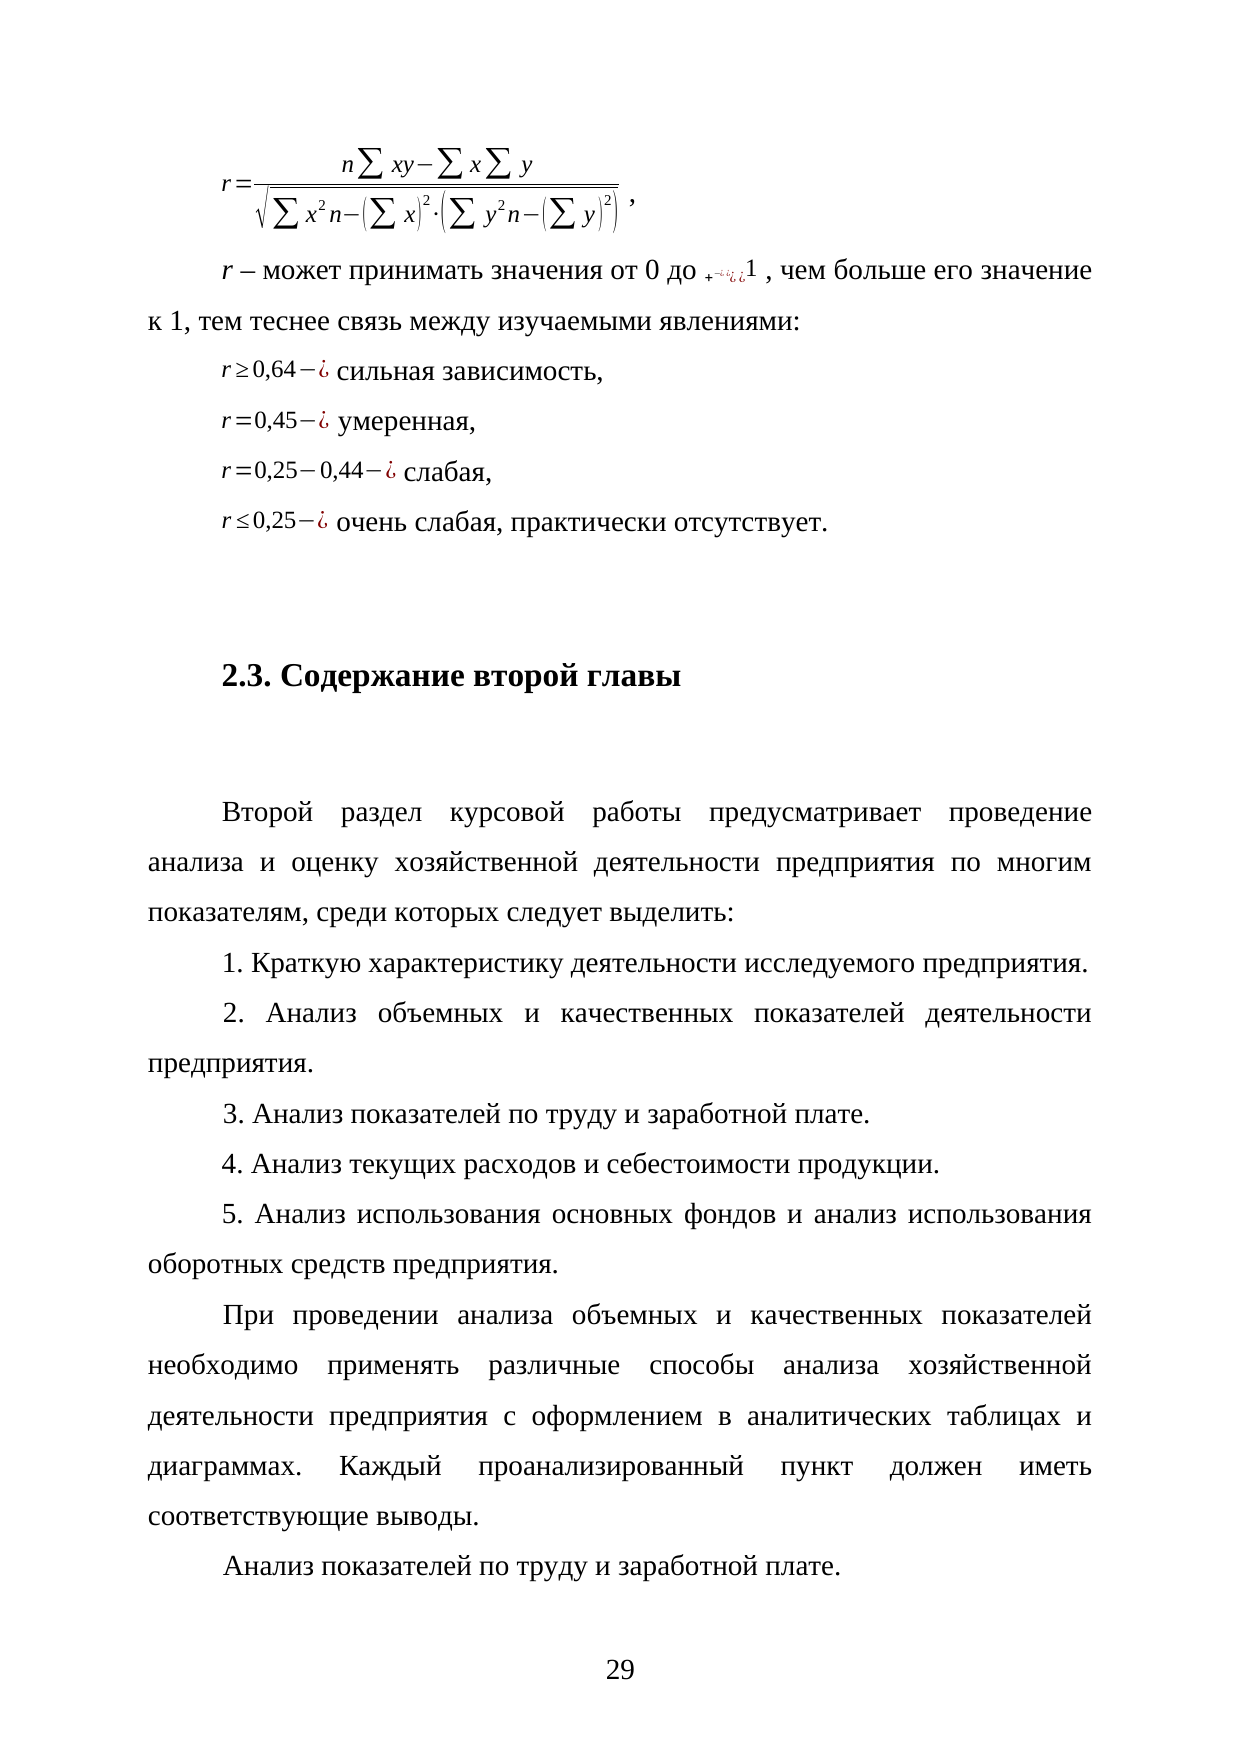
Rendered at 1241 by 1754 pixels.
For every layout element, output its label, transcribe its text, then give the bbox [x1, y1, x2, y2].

text 2. Анализ объемных и качественных показателей деятельности предприятия. [148, 995, 1092, 1079]
text 3. Анализ показателей по труду и заработной плате. [148, 1096, 1092, 1129]
text слабая, [148, 454, 1092, 487]
text сильная зависимость, [148, 353, 1092, 387]
subtitle 2.3. Содержание второй главы [148, 655, 1092, 693]
text 5. Анализ использования основных фондов и анализ использования оборотных средств предприятия. [148, 1196, 1092, 1280]
text Анализ показателей по труду и заработной плате. [148, 1548, 1092, 1582]
text r – может принимать значения от 0 до , чем больше его значение к 1, тем теснее связь между изучаемыми явлениями: [148, 252, 1092, 336]
text , [148, 148, 1092, 236]
text очень слабая, практически отсутствует. [148, 504, 1092, 537]
text 4. Анализ текущих расходов и себестоимости продукции. [148, 1146, 1092, 1179]
text умеренная, [148, 403, 1092, 437]
text 1. Краткую характеристику деятельности исследуемого предприятия. [148, 945, 1092, 978]
text Второй раздел курсовой работы предусматривает проведение анализа и оценку хозяйственной деятельности предприятия по многим показателям, среди которых следует выделить: [148, 794, 1092, 928]
text При проведении анализа объемных и качественных показателей необходимо применять различные способы анализа хозяйственной деятельности предприятия с оформлением в аналитических таблицах и диаграммах. Каждый проанализированный пункт должен иметь соответствующие выводы. [148, 1297, 1092, 1532]
